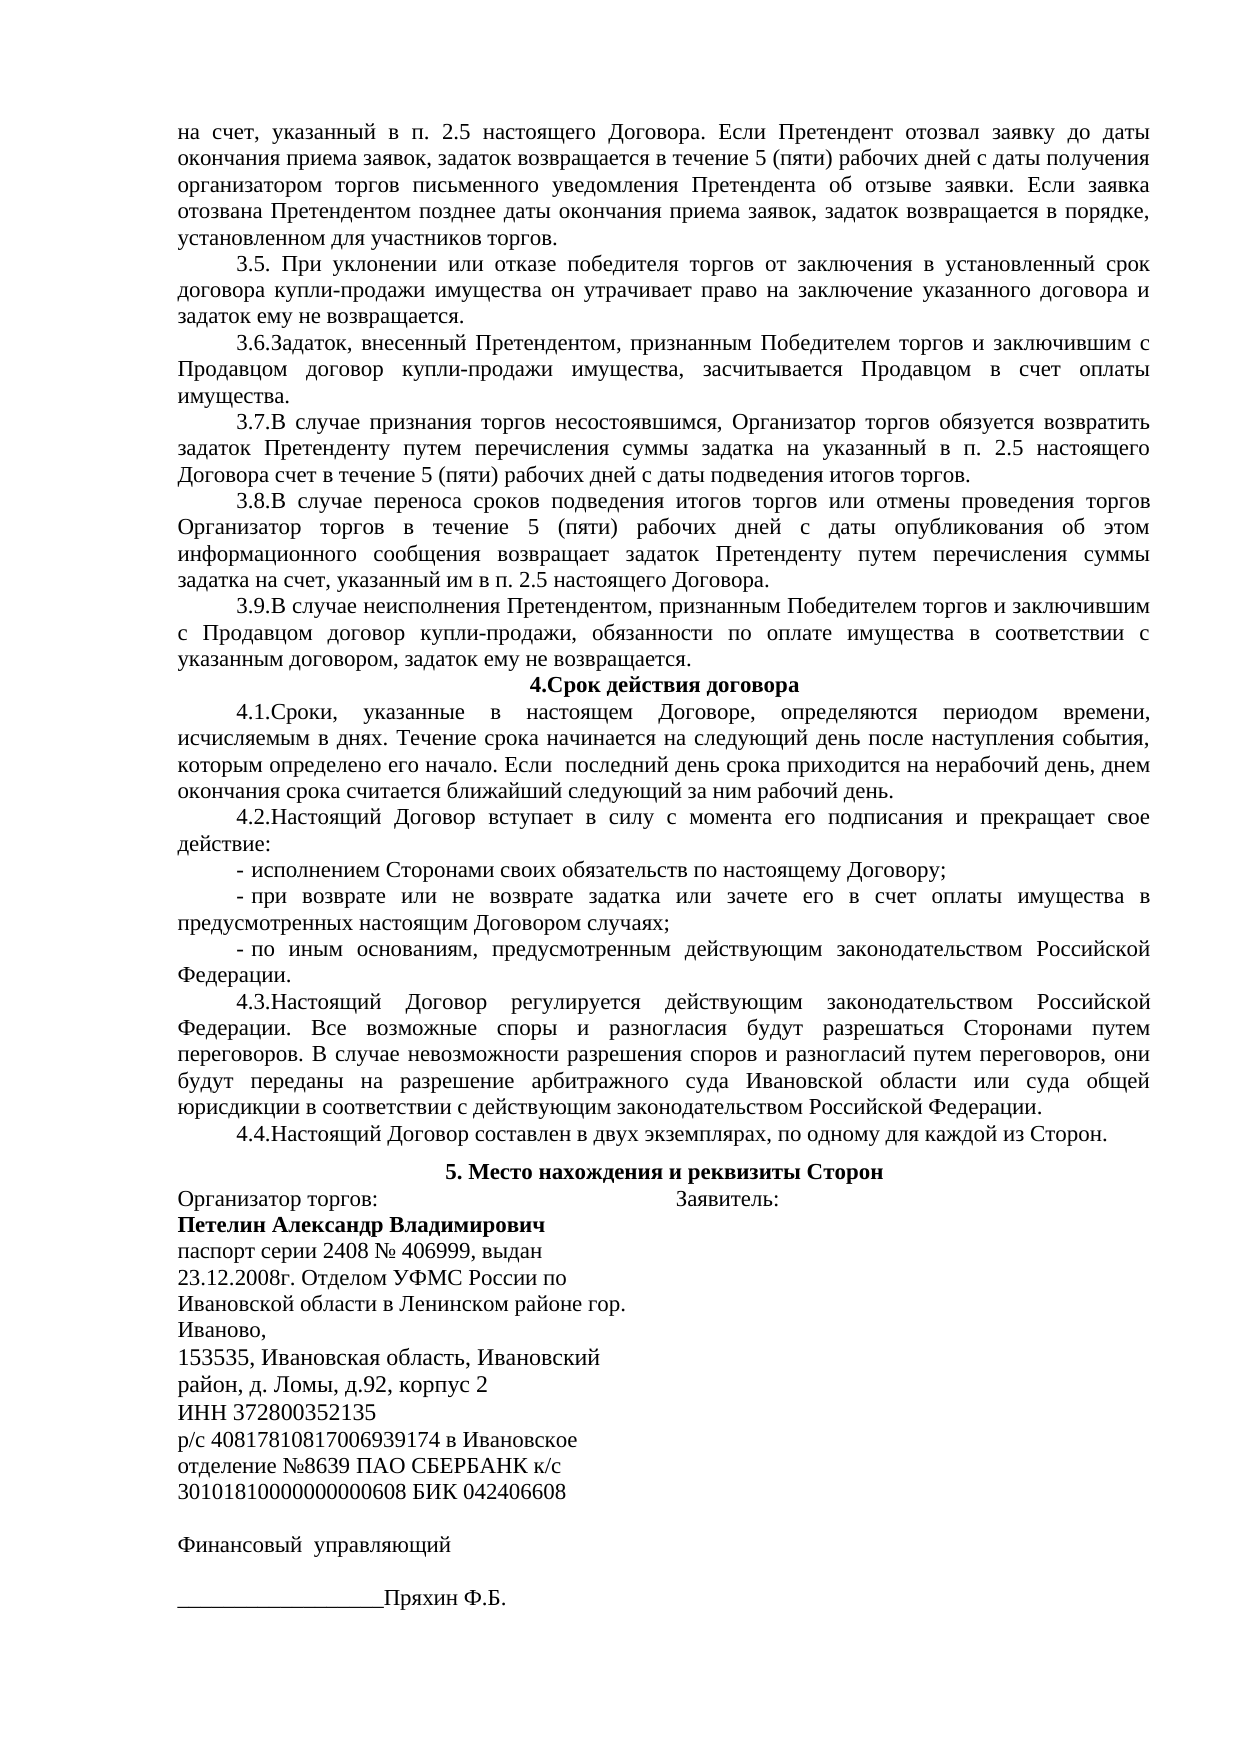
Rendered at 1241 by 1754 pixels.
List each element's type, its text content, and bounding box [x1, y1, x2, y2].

title - по иным основаниям, предусмотренным действующим законодательством Российской Федерации. [177, 935, 1152, 988]
title .Задаток, внесенный Претендентом, признанным Победителем торгов и заключившим с Продавцом договор купли-продажи имущества, засчитывается Продавцом в счет оплаты имущества. [177, 329, 1152, 408]
table_header Организатор торгов: Петелин Александр Владимирович паспорт серии 2408 № 406999, выдан 23.12.2008г. Отделом УФМС России по Ивановской области в Ленинском районе гор. Иваново, 153535, Ивановская область, Ивановский район, д. Ломы, д.92, корпус 2 ИНН 372800352135 р/с 40817810817006939174 в Ивановское отделение №8639 ПАО СБЕРБАНК к/с 30101810000000000608 БИК 042406608 Финансовый управляющий __________________Пряхин Ф.Б. [166, 1185, 664, 1610]
title 4.1.Сроки, указанные в настоящем Договоре, определяются периодом времени, исчисляемым в днях. Течение срока начинается на следующий день после наступления события, которым определено его начало. Если последний день срока приходится на нерабочий день, днем окончания срока считается ближайший следующий за ним рабочий день. [177, 698, 1152, 803]
title . При уклонении или отказе победителя торгов от заключения в установленный срок договора купли-продажи имущества он утрачивает право на заключение указанного договора и задаток ему не возвращается. [177, 250, 1152, 329]
title 4.3.Настоящий Договор регулируется действующим законодательством Российской Федерации. Все возможные споры и разногласия будут разрешаться Сторонами путем переговоров. В случае невозможности разрешения споров и разногласий путем переговоров, они будут переданы на разрешение арбитражного суда Ивановской области или суда общей юрисдикции в соответствии с действующим законодательством Российской Федерации. [177, 988, 1152, 1119]
title .В случае неисполнения Претендентом, признанным Победителем торгов и заключившим с Продавцом договор купли-продажи, обязанности по оплате имущества в соответствии с указанным договором, задаток ему не возвращается. [177, 592, 1152, 672]
text 5. Место нахождения и реквизиты Сторон [177, 1158, 1152, 1185]
title 4.2.Настоящий Договор вступает в силу с момента его подписания и прекращает свое действие: [177, 803, 1152, 856]
title 3.7.В случае признания торгов несостоявшимся, Организатор торгов обязуется возвратить задаток Претенденту путем перечисления суммы задатка на указанный в п. 2.5 настоящего Договора счет в течение 5 (пяти) рабочих дней с даты подведения итогов торгов. [177, 408, 1152, 487]
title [177, 118, 1152, 250]
title - исполнением Сторонами своих обязательств по настоящему Договору; [177, 856, 1152, 882]
title 4.4.Настоящий Договор составлен в двух экземплярах, по одному для каждой из Сторон. [177, 1119, 1152, 1146]
title 4.Срок действия договора [177, 672, 1152, 698]
title 3.8.В случае переноса сроков подведения итогов торгов или отмены проведения торгов Организатор торгов в течение 5 (пяти) рабочих дней с даты опубликования об этом информационного сообщения возвращает задаток Претенденту путем перечисления суммы задатка на счет, указанный им в п. 2.5 настоящего Договора. [177, 487, 1152, 592]
table_header Заявитель: [664, 1185, 1163, 1610]
title - при возврате или не возврате задатка или зачете его в счет оплаты имущества в предусмотренных настоящим Договором случаях; [177, 882, 1152, 935]
